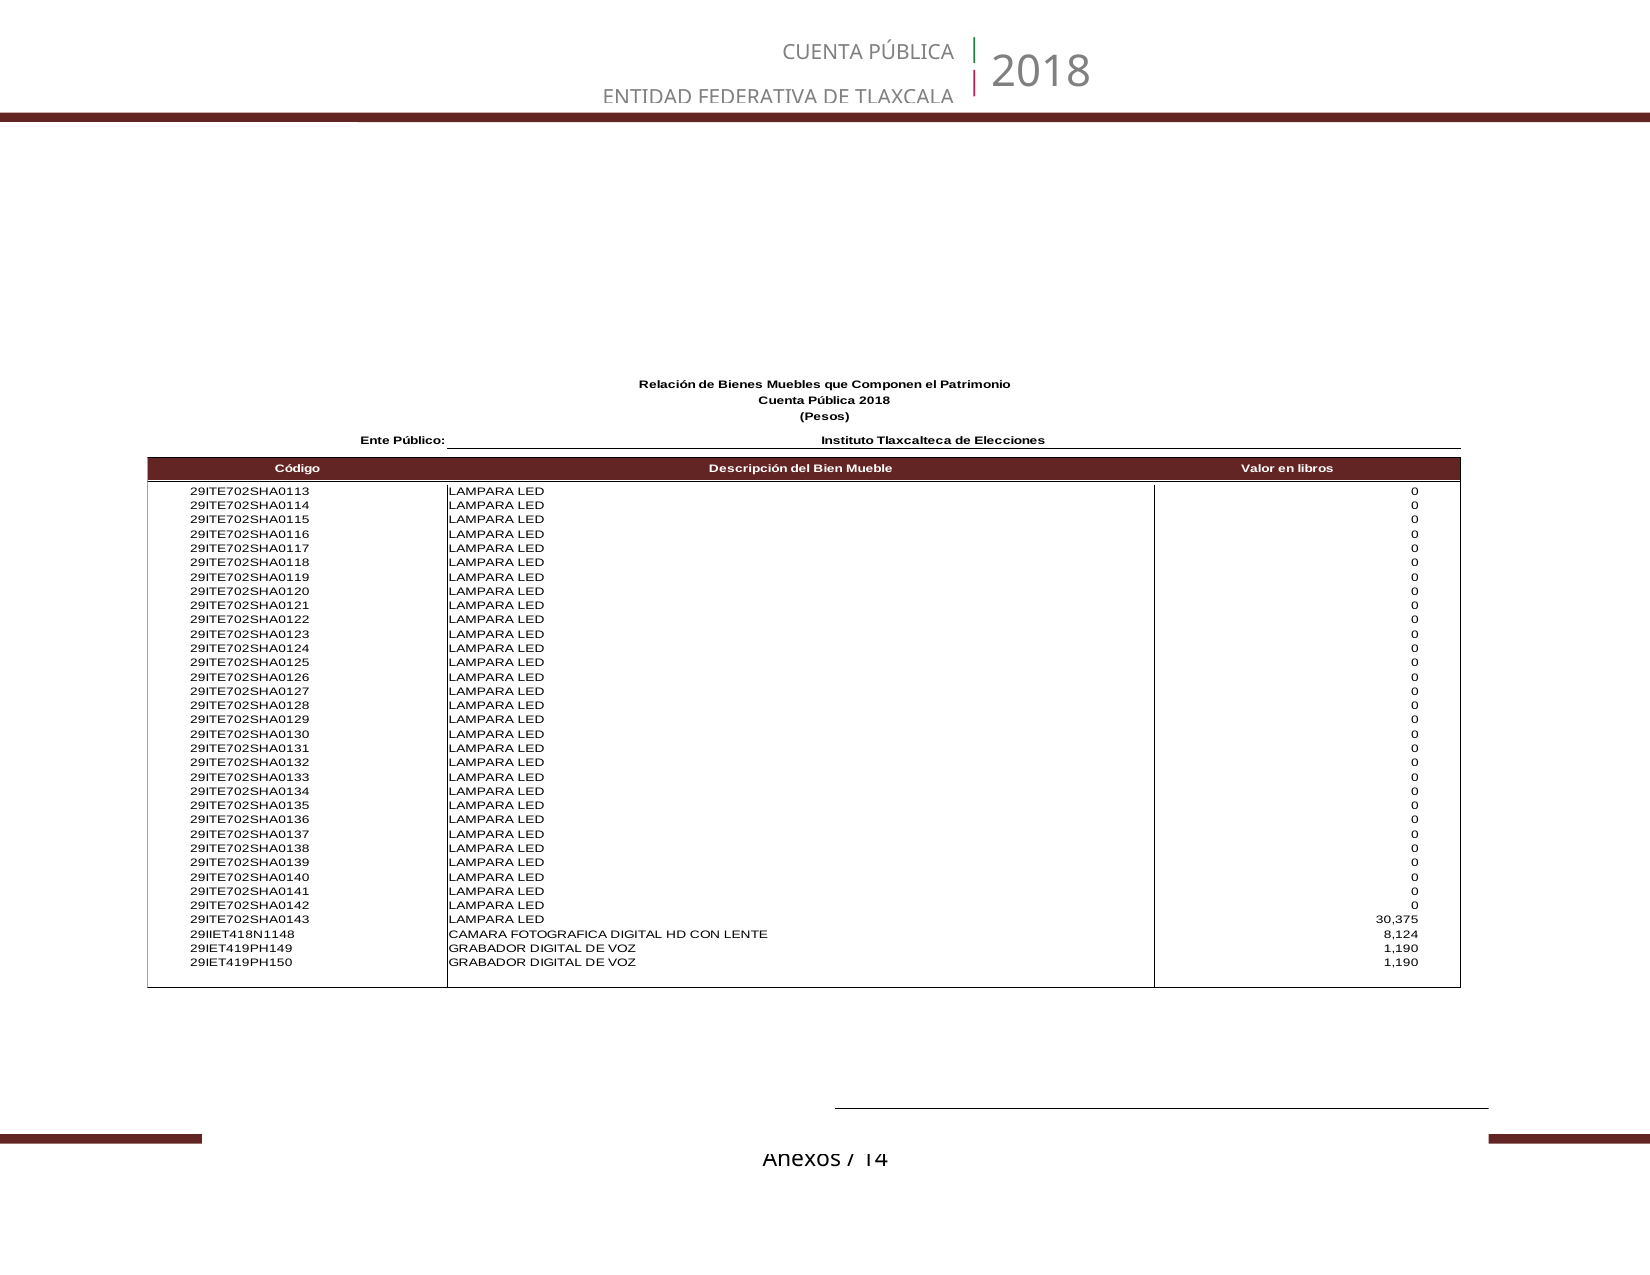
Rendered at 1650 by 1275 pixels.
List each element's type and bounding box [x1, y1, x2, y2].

picture [968, 28, 985, 99]
